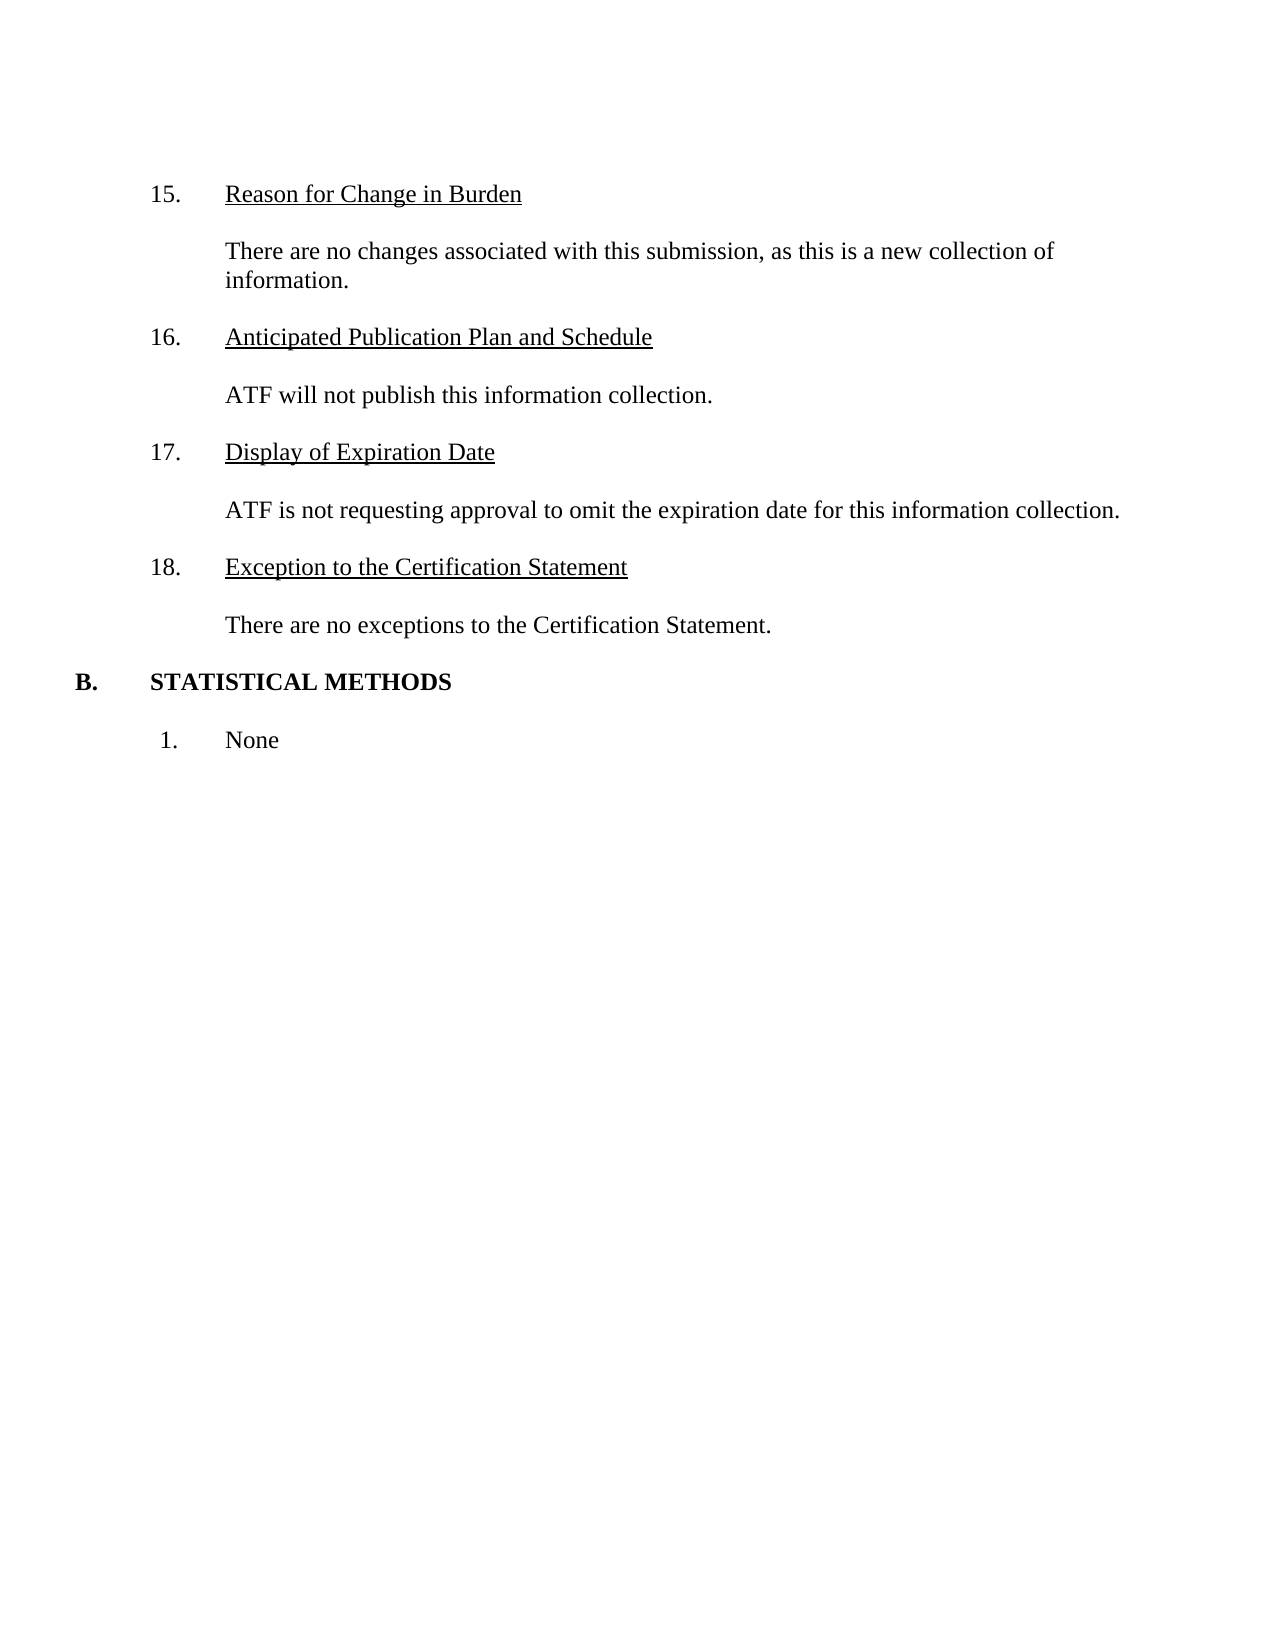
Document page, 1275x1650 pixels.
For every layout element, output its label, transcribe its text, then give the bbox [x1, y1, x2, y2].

text ATF is not requesting approval to omit the expiration date for this information collection. [225, 495, 1125, 524]
text 17. Display of Expiration Date [150, 437, 1125, 466]
text ATF will not publish this information collection. [150, 380, 1125, 409]
text B. STATISTICAL METHODS [75, 667, 1125, 696]
text There are no changes associated with this submission, as this is a new collection of information. [225, 236, 1125, 294]
text 16. Anticipated Publication Plan and Schedule [150, 322, 1125, 351]
text 18. Exception to the Certification Statement [150, 552, 1125, 581]
text 15. Reason for Change in Burden [150, 179, 1125, 207]
text There are no exceptions to the Certification Statement. [150, 610, 1125, 639]
list None [159, 725, 1125, 754]
